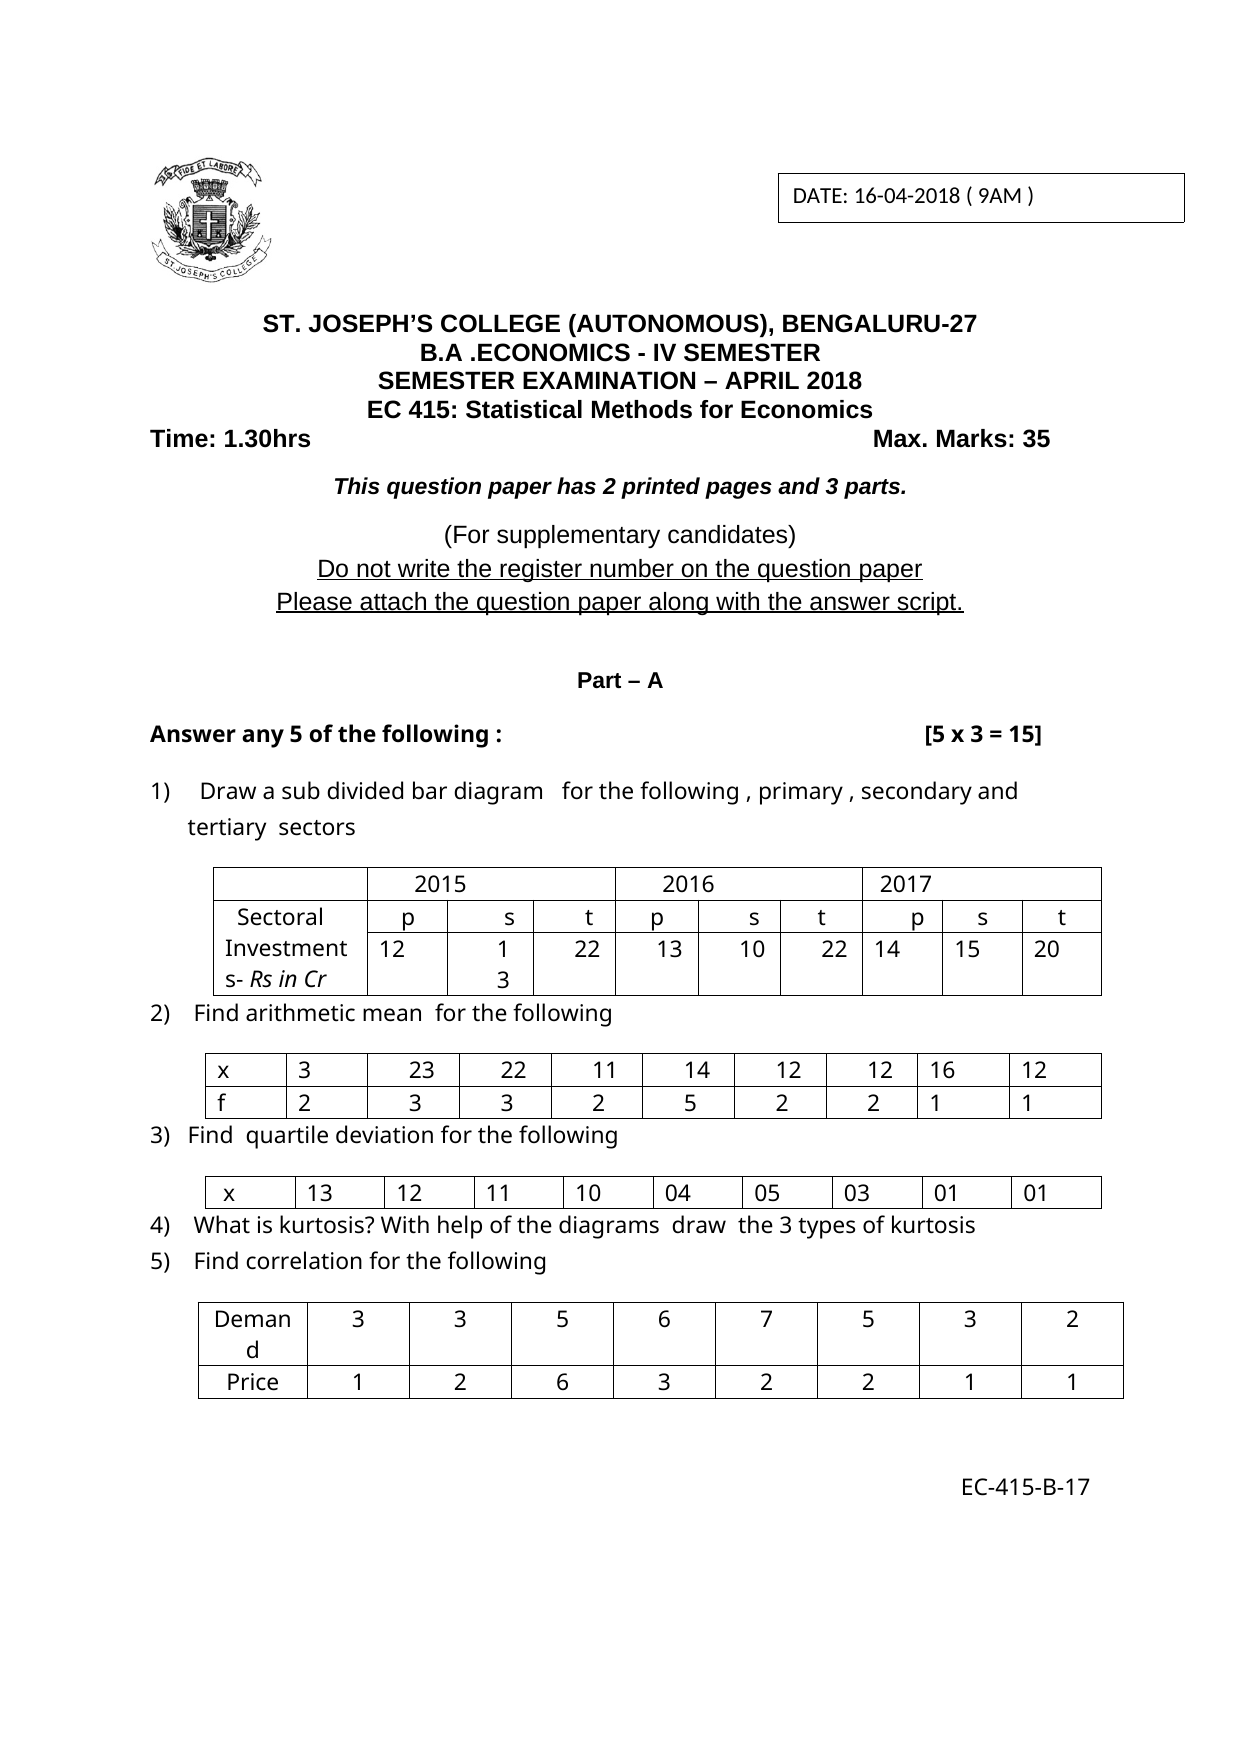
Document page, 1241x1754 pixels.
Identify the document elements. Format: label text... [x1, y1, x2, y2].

table_header 12 [827, 1054, 917, 1086]
text (For supplementary candidates) [150, 521, 1090, 549]
text Part – A [150, 667, 1090, 693]
table_header 04 [654, 1177, 742, 1208]
table_header 11 [475, 1177, 563, 1208]
table_cell 10 [699, 933, 780, 995]
table_cell 1 [918, 1087, 1009, 1118]
table_header 01 [923, 1177, 1011, 1208]
table_header 6 [614, 1303, 715, 1365]
table_header 3 [920, 1303, 1021, 1365]
text B.A .ECONOMICS - IV SEMESTER [150, 337, 1090, 366]
list Find arithmetic mean for the following [150, 996, 1090, 1028]
table_header 01 [1012, 1177, 1101, 1208]
table_header 2017 [863, 868, 1101, 899]
table_cell p [368, 901, 447, 932]
list Find quartile deviation for the following [150, 1119, 1090, 1150]
table_header x [206, 1054, 286, 1086]
table_cell s [699, 901, 780, 932]
table_cell 2 [552, 1087, 642, 1118]
table_cell 22 [534, 933, 615, 995]
table_cell 1 [1022, 1366, 1123, 1397]
table_cell 3 [614, 1366, 715, 1397]
table_cell Price [199, 1366, 307, 1397]
table_cell 1 [920, 1366, 1021, 1397]
table_cell 2 [410, 1366, 511, 1397]
table_header [214, 868, 367, 899]
table_cell 22 [781, 933, 862, 995]
text This question paper has 2 printed pages and 3 parts. [150, 473, 1090, 500]
table_cell 20 [1023, 933, 1101, 995]
text Do not write the register number on the question paper [150, 553, 1090, 582]
table_cell 1 [1010, 1087, 1101, 1118]
table_cell 6 [512, 1366, 613, 1397]
table_header 23 [368, 1054, 459, 1086]
table_cell f [206, 1087, 286, 1118]
table_cell t [534, 901, 615, 932]
list Find correlation for the following [150, 1245, 1090, 1276]
table_header x [206, 1177, 295, 1208]
table_cell s [448, 901, 533, 932]
table_header 5 [818, 1303, 919, 1365]
text EC 415: Statistical Methods for Economics [150, 395, 1090, 424]
table_header 12 [735, 1054, 826, 1086]
list EC-415-B-17 [187, 1470, 1090, 1502]
table_cell 2 [735, 1087, 826, 1118]
list What is kurtosis? With help of the diagrams draw the 3 types of kurtosis [150, 1209, 1090, 1240]
text SEMESTER EXAMINATION – APRIL 2018 [150, 366, 1090, 395]
table_cell 2 [818, 1366, 919, 1397]
text Please attach the question paper along with the answer script. [150, 587, 1090, 615]
table_cell p [616, 901, 698, 932]
table_header 22 [460, 1054, 551, 1086]
table_header 03 [833, 1177, 922, 1208]
table_cell s [943, 901, 1022, 932]
table_cell 14 [863, 933, 942, 995]
table_cell t [1023, 901, 1101, 932]
table_header 05 [743, 1177, 832, 1208]
table_header 12 [385, 1177, 474, 1208]
table_cell 1 [308, 1366, 409, 1397]
table_header 13 [296, 1177, 384, 1208]
table_header 7 [716, 1303, 817, 1365]
picture [150, 155, 275, 284]
table_header 3 [287, 1054, 367, 1086]
table_header 14 [643, 1054, 734, 1086]
list Draw a sub divided bar diagram for the following , primary , secondary and tertiary sectors [150, 774, 1090, 842]
table_header 2016 [616, 868, 862, 899]
table_cell 2 [287, 1087, 367, 1118]
table_header 10 [564, 1177, 653, 1208]
table_cell 15 [943, 933, 1022, 995]
table_header 11 [552, 1054, 642, 1086]
table_cell 2 [716, 1366, 817, 1397]
table_header 2015 [368, 868, 615, 899]
table_cell 12 [368, 933, 447, 995]
table_header 3 [410, 1303, 511, 1365]
table_header 2 [1022, 1303, 1123, 1365]
table_header 16 [918, 1054, 1009, 1086]
table_header 5 [512, 1303, 613, 1365]
table_header 3 [308, 1303, 409, 1365]
table_cell 13 [448, 933, 533, 995]
text Time: 1.30hrs Max. Marks: 35 [150, 424, 1090, 452]
table_cell 3 [368, 1087, 459, 1118]
table_cell t [781, 901, 862, 932]
table_cell 13 [616, 933, 698, 995]
table_header 12 [1010, 1054, 1101, 1086]
table_cell Sectoral Investments- Rs in Cr [214, 901, 367, 995]
table_cell p [863, 901, 942, 932]
table_cell 5 [643, 1087, 734, 1118]
table_cell 3 [460, 1087, 551, 1118]
text Answer any 5 of the following : [5 x 3 = 15] [150, 718, 1090, 749]
table_cell 2 [827, 1087, 917, 1118]
text ST. JOSEPH’S COLLEGE (AUTONOMOUS), BENGALURU-27 [150, 309, 1090, 337]
table_header Demand [199, 1303, 307, 1365]
